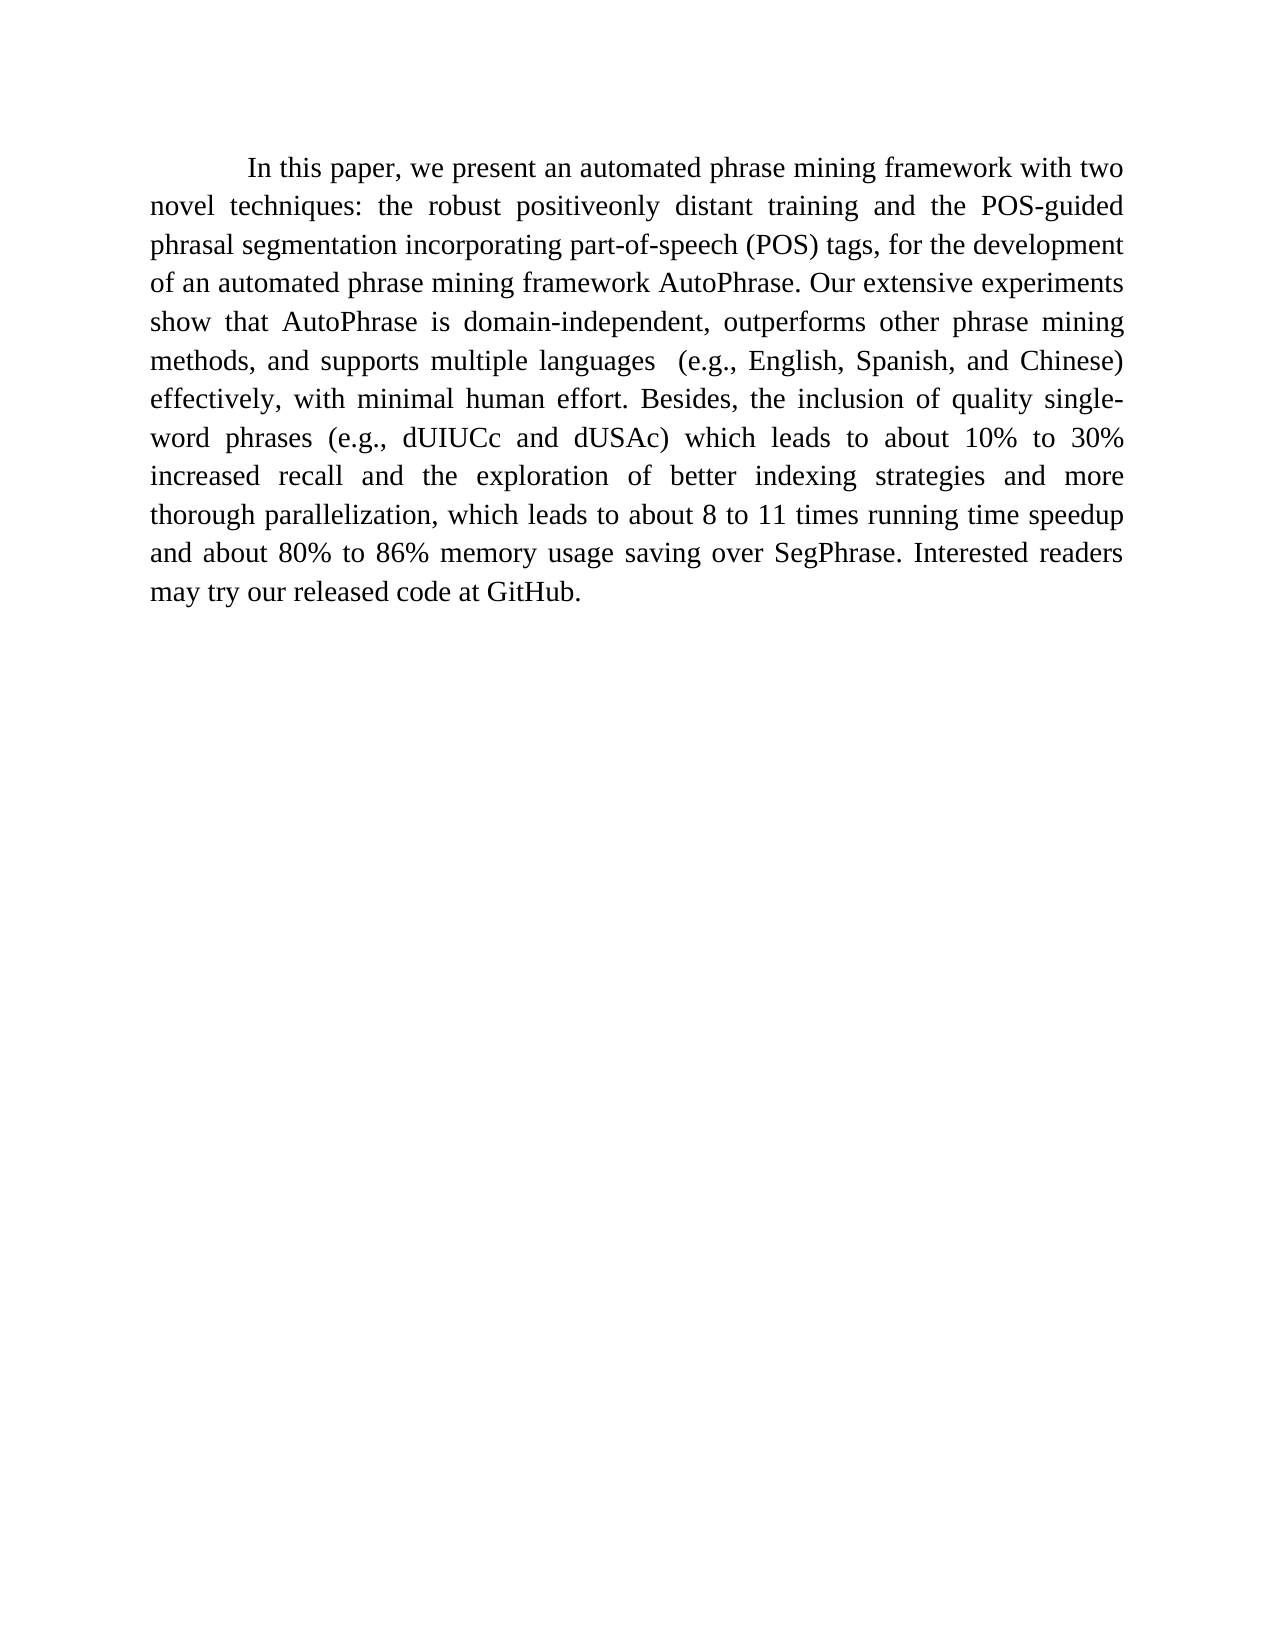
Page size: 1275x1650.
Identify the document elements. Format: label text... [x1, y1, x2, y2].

text In this paper, we present an automated phrase mining framework with two novel techniques: the robust positiveonly distant training and the POS-guided phrasal segmentation incorporating part-of-speech (POS) tags, for the development of an automated phrase mining framework AutoPhrase. Our extensive experiments show that AutoPhrase is domain-independent, outperforms other phrase mining methods, and supports multiple languages (e.g., English, Spanish, and Chinese) effectively, with minimal human effort. Besides, the inclusion of quality single-word phrases (e.g., dUIUCc and dUSAc) which leads to about 10% to 30% increased recall and the exploration of better indexing strategies and more thorough parallelization, which leads to about 8 to 11 times running time speedup and about 80% to 86% memory usage saving over SegPhrase. Interested readers may try our released code at GitHub. [150, 150, 1125, 607]
